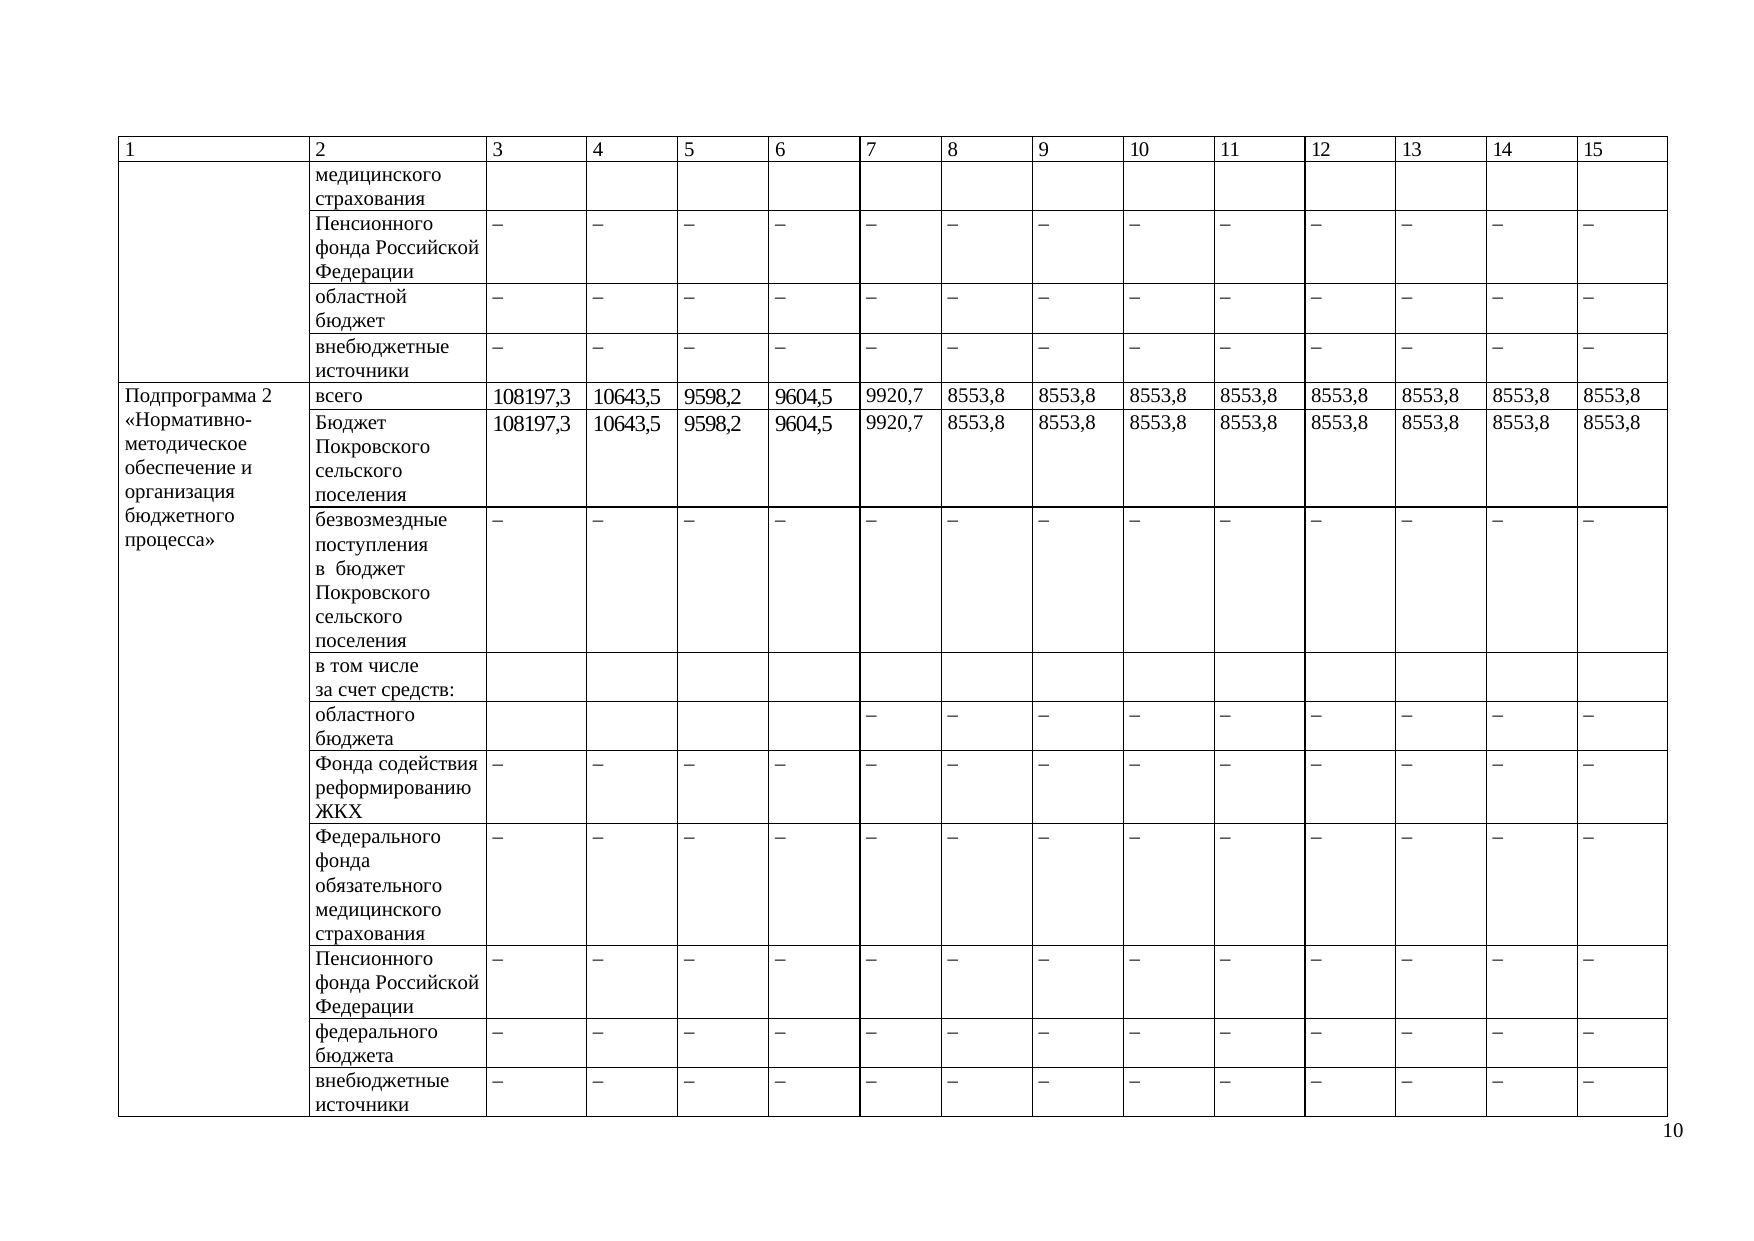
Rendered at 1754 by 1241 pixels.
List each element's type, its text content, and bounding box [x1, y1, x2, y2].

table_cell – [1578, 824, 1667, 945]
table_cell [678, 653, 768, 701]
table_cell областного бюджета [310, 702, 486, 750]
table_cell – [1578, 162, 1667, 210]
table_header 15 [1578, 137, 1667, 161]
table_cell – [1124, 702, 1214, 750]
table_cell – [678, 211, 768, 283]
table_cell – [487, 751, 586, 823]
table_cell – [487, 211, 586, 283]
table_cell – [678, 1019, 768, 1067]
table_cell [310, 162, 486, 210]
table_cell – [1396, 1068, 1486, 1116]
table_cell [1215, 653, 1304, 701]
table_cell – [587, 824, 677, 945]
table_cell – [1487, 751, 1577, 823]
table_cell – [678, 508, 768, 652]
table_cell – [942, 824, 1032, 945]
table_cell – [1578, 1019, 1667, 1067]
table_cell – [587, 1068, 677, 1116]
table_cell – [1306, 211, 1395, 283]
table_cell – [1033, 1068, 1123, 1116]
table_cell [769, 653, 859, 701]
table_cell – [487, 284, 586, 332]
table_cell 108197,3 [487, 410, 586, 506]
table_cell – [1215, 702, 1304, 750]
table_cell – [861, 284, 941, 332]
table_cell – [1124, 751, 1214, 823]
table_cell 8553,8 [1033, 410, 1123, 506]
table_cell – [1215, 1068, 1304, 1116]
table_cell Бюджет Покровского сельского поселения [310, 410, 486, 506]
table_cell [1033, 653, 1123, 701]
table_cell – [1306, 702, 1395, 750]
table_cell – [678, 751, 768, 823]
table_cell – [1396, 284, 1486, 332]
table_cell – [587, 162, 677, 210]
table_cell – [1033, 334, 1123, 382]
table_cell – [1215, 334, 1304, 382]
table_cell – [1487, 508, 1577, 652]
table_header 11 [1215, 137, 1304, 161]
table_cell Подпрограмма 2 «Нормативно-методическое обеспечение и организация бюджетного процесса» [119, 383, 309, 1116]
table_cell 8553,8 [1033, 383, 1123, 409]
table_cell – [1396, 1019, 1486, 1067]
table_cell – [1306, 1019, 1395, 1067]
table_cell – [769, 751, 859, 823]
table_cell в том числе за счет средств: [310, 653, 486, 701]
table_cell – [1124, 1019, 1214, 1067]
table_cell [678, 702, 768, 750]
table_cell [1487, 653, 1577, 701]
table_cell – [1124, 284, 1214, 332]
table_cell 8553,8 [1578, 410, 1667, 506]
table_cell – [861, 508, 941, 652]
table_cell – [678, 284, 768, 332]
table_cell – [1033, 751, 1123, 823]
table_cell 8553,8 [1396, 383, 1486, 409]
table_cell 8553,8 [1124, 383, 1214, 409]
table_header 8 [942, 137, 1032, 161]
table_cell 9598,2 [678, 410, 768, 506]
table_cell – [942, 751, 1032, 823]
table_cell – [769, 211, 859, 283]
table_cell 9598,2 [678, 383, 768, 409]
table_cell [587, 702, 677, 750]
table_cell – [1215, 1019, 1304, 1067]
table_cell Федерального фонда обязательного медицинского страхования [310, 824, 486, 945]
table_cell – [942, 508, 1032, 652]
table_cell – [487, 334, 586, 382]
table_cell – [1215, 751, 1304, 823]
table_cell – [487, 824, 586, 945]
table_cell – [1306, 162, 1395, 210]
table_cell – [587, 946, 677, 1018]
table_cell – [1487, 702, 1577, 750]
table_cell – [487, 946, 586, 1018]
table_cell – [487, 1019, 586, 1067]
table_header 13 [1396, 137, 1486, 161]
table_cell – [487, 162, 586, 210]
table_cell – [769, 946, 859, 1018]
table_cell – [942, 211, 1032, 283]
table_cell – [1578, 508, 1667, 652]
table_cell – [769, 1068, 859, 1116]
table_cell Фонда содействия реформированию ЖКХ [310, 751, 486, 823]
table_cell – [769, 824, 859, 945]
table_cell – [1396, 702, 1486, 750]
table_cell – [1033, 946, 1123, 1018]
table_cell – [1124, 824, 1214, 945]
table_cell – [861, 1019, 941, 1067]
table_header 7 [861, 137, 941, 161]
table_cell [587, 653, 677, 701]
table_cell 8553,8 [1578, 383, 1667, 409]
table_cell – [1487, 284, 1577, 332]
table_cell – [1578, 702, 1667, 750]
table_header 1 [119, 137, 309, 161]
table_cell – [1215, 508, 1304, 652]
table_cell – [1578, 1068, 1667, 1116]
table_cell – [1215, 162, 1304, 210]
table_cell – [1033, 824, 1123, 945]
table_cell – [861, 824, 941, 945]
table_cell 8553,8 [1306, 410, 1395, 506]
table_cell 8553,8 [1306, 383, 1395, 409]
table_cell – [1215, 824, 1304, 945]
table_cell – [942, 334, 1032, 382]
table_cell – [1578, 751, 1667, 823]
table_cell 10643,5 [587, 410, 677, 506]
table_cell – [1033, 211, 1123, 283]
table_cell – [678, 1068, 768, 1116]
table_cell [861, 653, 941, 701]
table_cell 108197,3 [487, 383, 586, 409]
table_cell – [587, 284, 677, 332]
table_header 9 [1033, 137, 1123, 161]
table_cell – [861, 946, 941, 1018]
table_cell – [587, 1019, 677, 1067]
table_cell – [1124, 211, 1214, 283]
table_cell – [1487, 946, 1577, 1018]
table_cell – [587, 334, 677, 382]
table_cell 8553,8 [1215, 410, 1304, 506]
table_cell [487, 653, 586, 701]
table_cell – [1124, 946, 1214, 1018]
table_cell – [487, 508, 586, 652]
table_cell – [1578, 334, 1667, 382]
table_cell [1578, 653, 1667, 701]
table_cell 8553,8 [1487, 410, 1577, 506]
table_cell – [942, 1019, 1032, 1067]
table_cell [1306, 653, 1395, 701]
table_cell – [769, 284, 859, 332]
table_cell – [678, 334, 768, 382]
table_cell всего [310, 383, 486, 409]
table_cell – [1396, 211, 1486, 283]
table_header 12 [1306, 137, 1395, 161]
table_cell – [678, 162, 768, 210]
table_cell – [861, 702, 941, 750]
table_cell 9920,7 [861, 383, 941, 409]
table_cell безвозмездные поступления в бюджет Покровского сельского поселения [310, 508, 486, 652]
table_cell 9604,5 [769, 383, 859, 409]
table_cell – [587, 508, 677, 652]
table_cell – [1124, 334, 1214, 382]
table_cell – [861, 162, 941, 210]
table_cell – [1033, 284, 1123, 332]
table_cell – [1306, 1068, 1395, 1116]
table_cell – [942, 162, 1032, 210]
table_cell – [942, 284, 1032, 332]
table_cell – [1487, 1019, 1577, 1067]
table_cell – [861, 211, 941, 283]
table_cell 9920,7 [861, 410, 941, 506]
table_cell внебюджетные источники [310, 334, 486, 382]
table_cell – [678, 824, 768, 945]
table_cell – [1487, 1068, 1577, 1116]
table_cell – [1033, 162, 1123, 210]
table_cell – [1306, 508, 1395, 652]
table_header 4 [587, 137, 677, 161]
table_cell – [1487, 162, 1577, 210]
table_cell – [1487, 334, 1577, 382]
table_cell 8553,8 [942, 410, 1032, 506]
table_cell [1124, 653, 1214, 701]
table_cell – [1306, 284, 1395, 332]
table_cell – [861, 334, 941, 382]
table_cell – [1396, 946, 1486, 1018]
table_cell – [1124, 508, 1214, 652]
table_cell [1396, 653, 1486, 701]
table_cell – [1306, 824, 1395, 945]
table_cell 8553,8 [1215, 383, 1304, 409]
table_cell [942, 653, 1032, 701]
table_cell – [1306, 946, 1395, 1018]
table_cell – [1306, 334, 1395, 382]
table_cell 9604,5 [769, 410, 859, 506]
table_cell 8553,8 [1487, 383, 1577, 409]
table_cell – [942, 1068, 1032, 1116]
table_cell – [1578, 284, 1667, 332]
table_cell – [1215, 211, 1304, 283]
table_cell – [1215, 284, 1304, 332]
table_cell областной бюджет [310, 284, 486, 332]
table_cell – [1578, 211, 1667, 283]
table_cell – [1578, 946, 1667, 1018]
table_cell – [587, 211, 677, 283]
table_cell – [942, 702, 1032, 750]
table_cell – [861, 751, 941, 823]
table_header 3 [487, 137, 586, 161]
table_cell – [678, 946, 768, 1018]
table_cell 8553,8 [942, 383, 1032, 409]
table_cell – [587, 751, 677, 823]
table_cell – [1487, 824, 1577, 945]
table_cell – [1396, 162, 1486, 210]
table_header 6 [769, 137, 859, 161]
table_cell – [1033, 1019, 1123, 1067]
table_cell внебюджетные источники [310, 1068, 486, 1116]
table_header 5 [678, 137, 768, 161]
table_cell – [1396, 824, 1486, 945]
table_cell – [487, 1068, 586, 1116]
table_cell – [1487, 211, 1577, 283]
table_cell – [1215, 946, 1304, 1018]
table_cell – [1396, 508, 1486, 652]
table_cell – [1396, 334, 1486, 382]
table_cell Пенсионного фонда Российской Федерации [310, 946, 486, 1018]
table_cell – [1124, 162, 1214, 210]
table_cell – [769, 508, 859, 652]
table_cell – [1306, 751, 1395, 823]
table_cell – [769, 334, 859, 382]
table_cell 10643,5 [587, 383, 677, 409]
table_header 14 [1487, 137, 1577, 161]
table_header 10 [1124, 137, 1214, 161]
table_cell 8553,8 [1396, 410, 1486, 506]
table_cell – [1033, 508, 1123, 652]
table_cell – [769, 1019, 859, 1067]
table_cell – [861, 1068, 941, 1116]
table_cell [769, 702, 859, 750]
table_cell – [1396, 751, 1486, 823]
table_cell [487, 702, 586, 750]
table_cell федерального бюджета [310, 1019, 486, 1067]
table_cell – [1124, 1068, 1214, 1116]
table_cell – [769, 162, 859, 210]
table_cell Пенсионного фонда Российской Федерации [310, 211, 486, 283]
table_cell – [1033, 702, 1123, 750]
table_cell – [942, 946, 1032, 1018]
table_header 2 [310, 137, 486, 161]
table_cell 8553,8 [1124, 410, 1214, 506]
